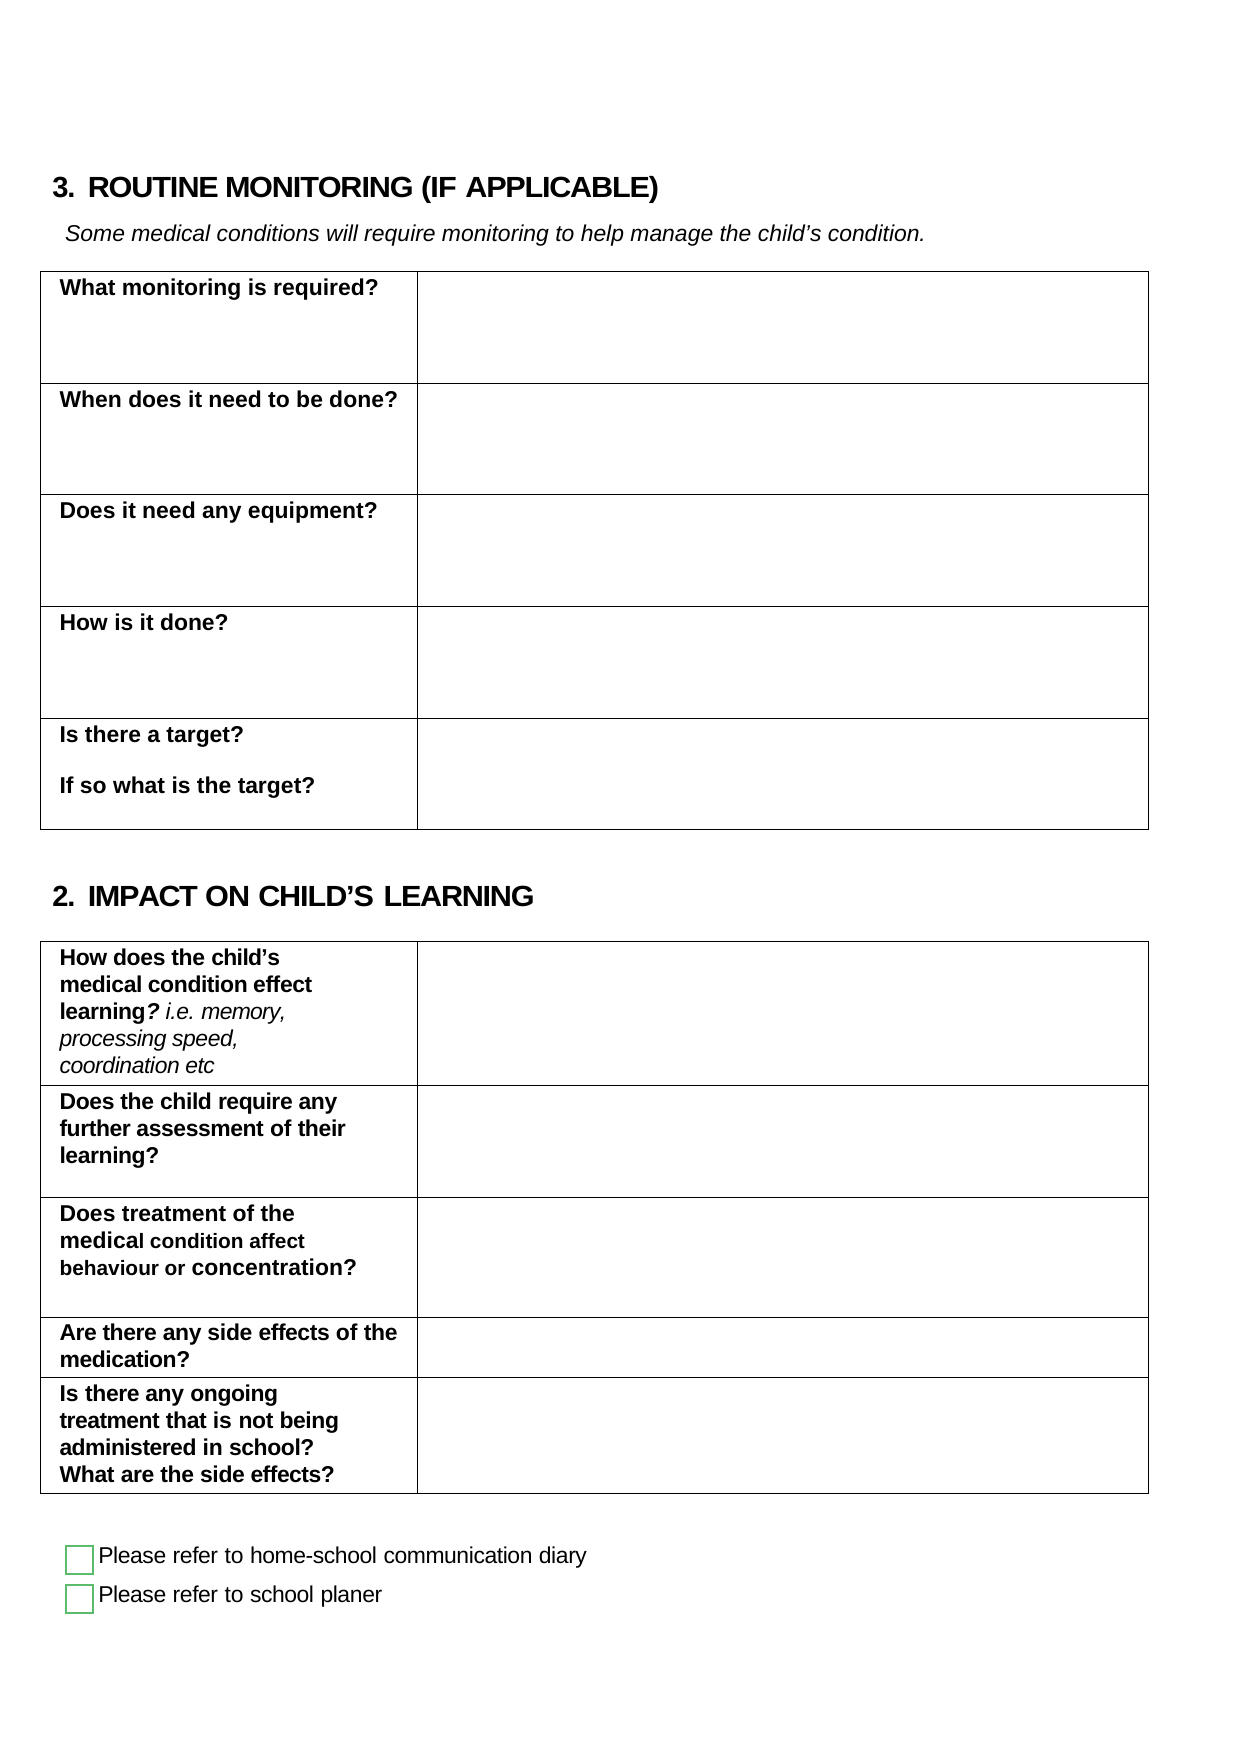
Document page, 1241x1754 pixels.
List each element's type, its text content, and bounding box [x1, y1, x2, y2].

subtitle ROUTINE MONITORING (IF APPLICABLE) [52, 170, 1188, 203]
table_cell [418, 495, 1148, 606]
table_header [418, 942, 1148, 1085]
table_cell [418, 1198, 1148, 1317]
subtitle IMPACT ON CHILD’S LEARNING [52, 879, 1188, 912]
text Please refer to home-school communication diary Please refer to school planer [98, 1542, 636, 1607]
table_cell [418, 607, 1148, 718]
table_cell Are there any side effects of the medication? [41, 1318, 417, 1377]
text Some medical conditions will require monitoring to help manage the child’s condition. [65, 220, 1188, 246]
table_cell [418, 384, 1148, 494]
table_cell [418, 1318, 1148, 1377]
table_header [418, 272, 1148, 383]
table_cell [418, 719, 1148, 829]
table_cell Is there a target? If so what is the target? [41, 719, 417, 829]
table_header How does the child’s medical condition effect learning? i.e. memory, processing speed, coordination etc [41, 942, 417, 1085]
table_cell Is there any ongoing treatment that is not being administered in school? What are the side effects? [41, 1378, 417, 1493]
table_cell [418, 1086, 1148, 1197]
table_cell When does it need to be done? [41, 384, 417, 494]
table_header What monitoring is required? [41, 272, 417, 383]
table_cell Does it need any equipment? [41, 495, 417, 606]
table_cell [418, 1378, 1148, 1493]
table_cell How is it done? [41, 607, 417, 718]
table_cell Does treatment of the medical condition affect behaviour or concentration? [41, 1198, 417, 1317]
table_cell Does the child require any further assessment of their learning? [41, 1086, 417, 1197]
